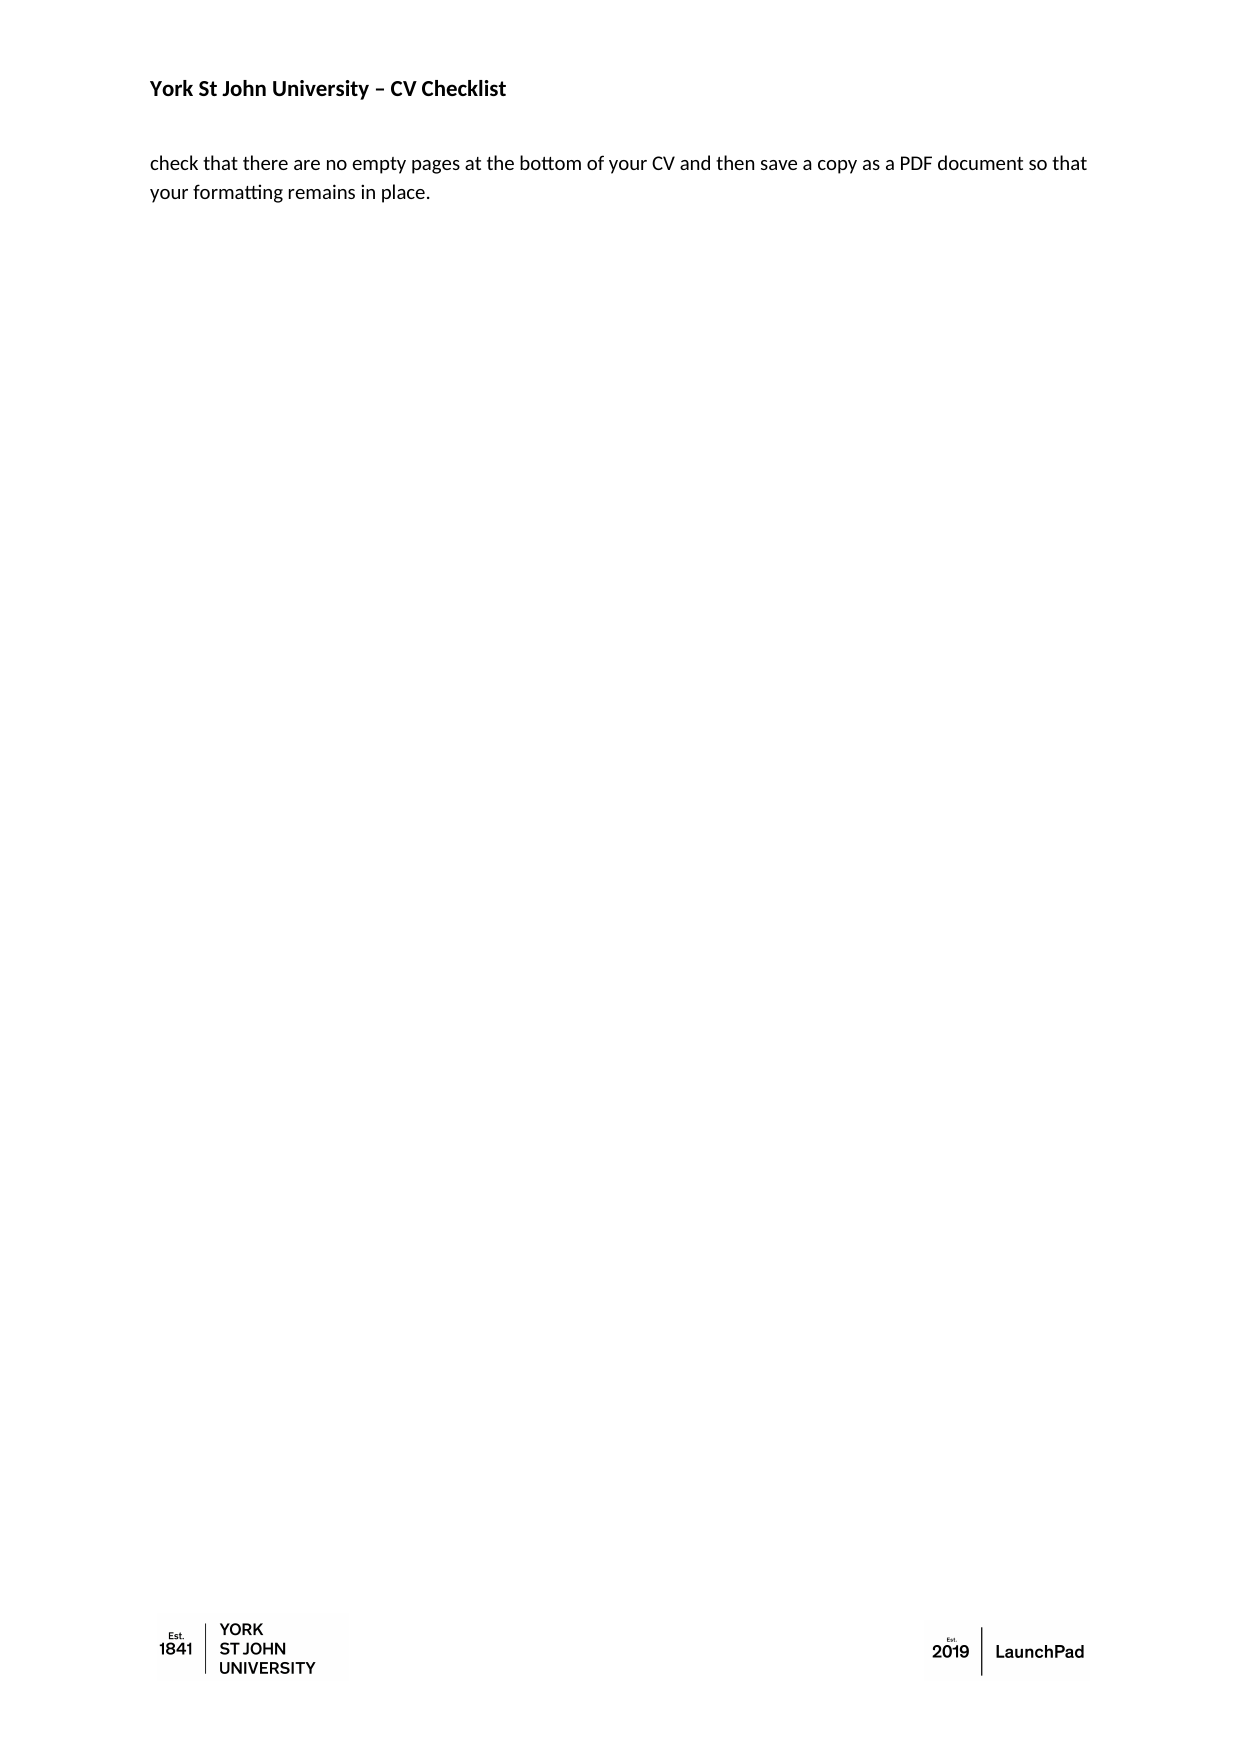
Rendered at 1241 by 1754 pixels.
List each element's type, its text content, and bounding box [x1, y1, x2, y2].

picture [156, 1613, 350, 1681]
picture [923, 1620, 1091, 1681]
